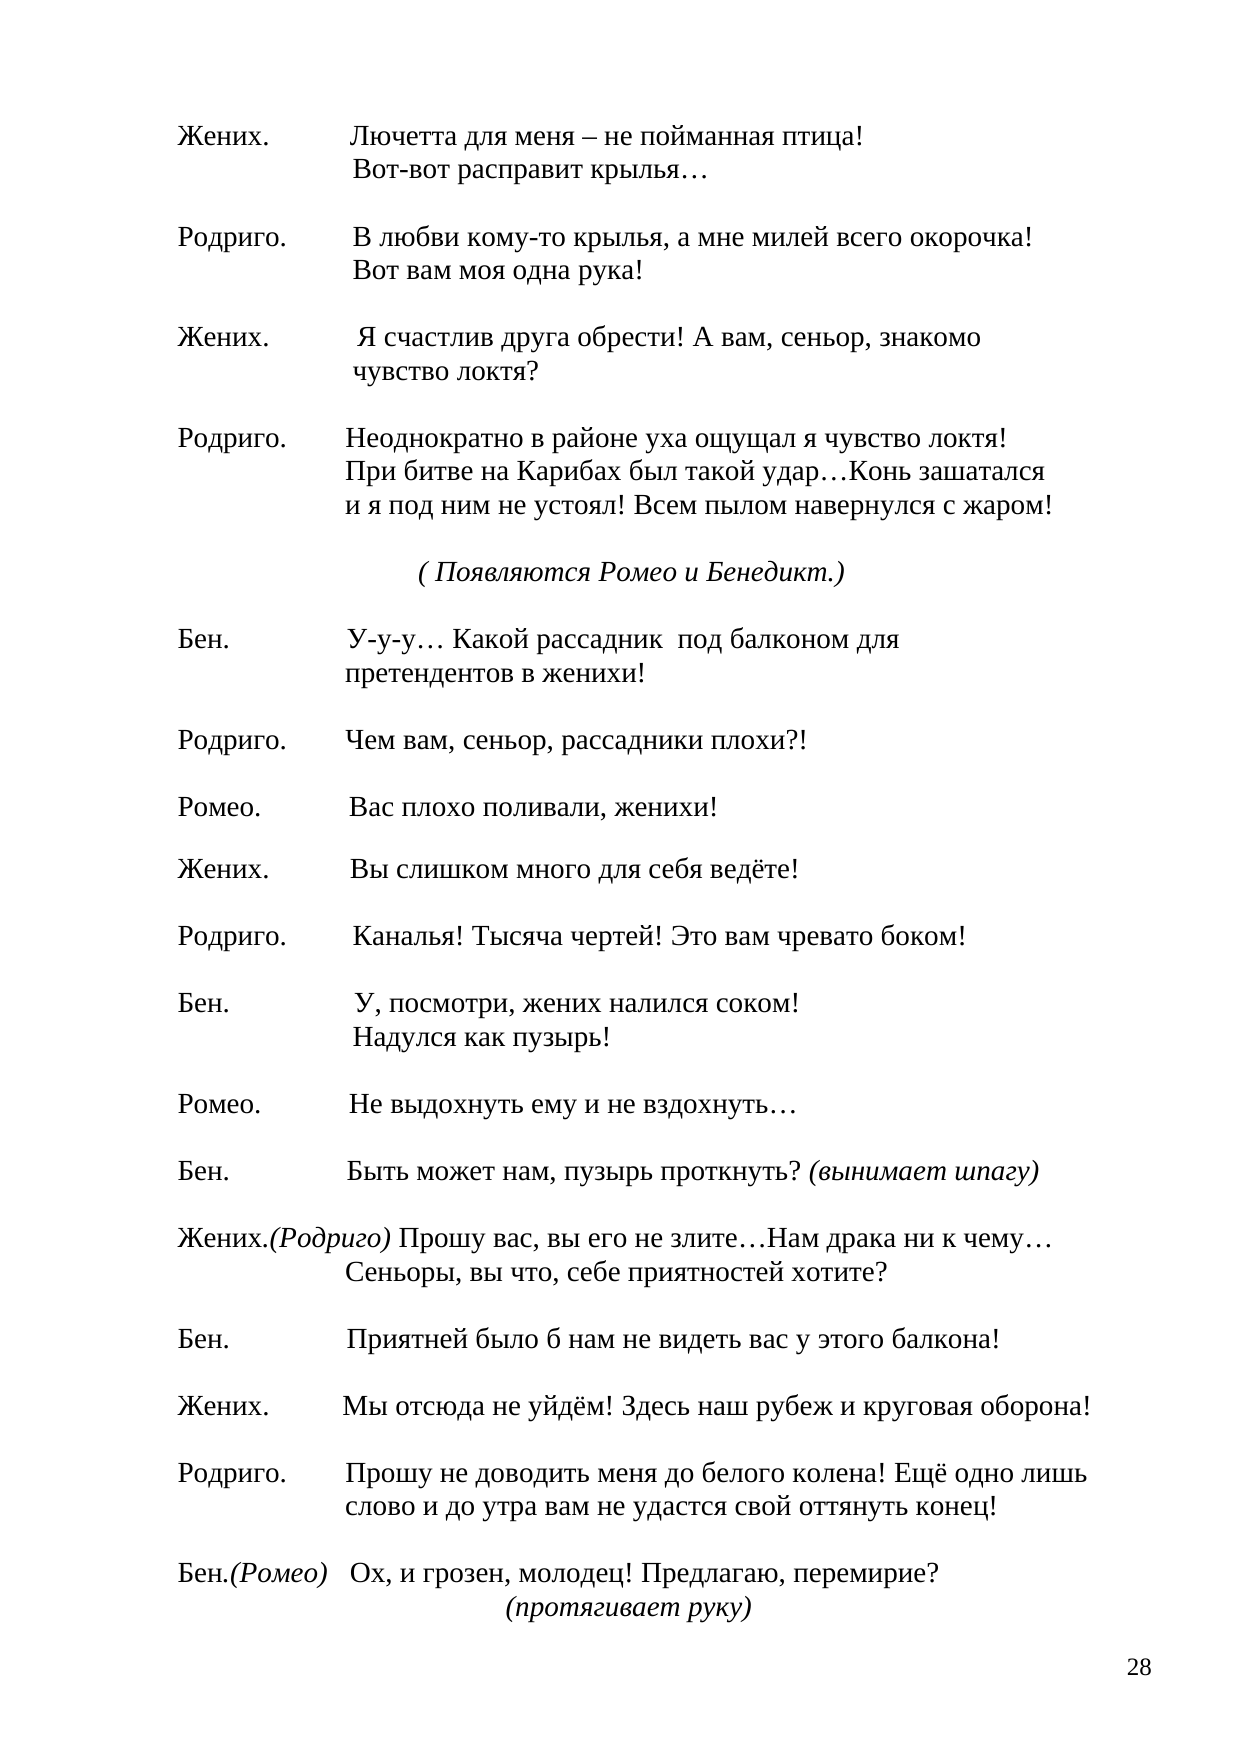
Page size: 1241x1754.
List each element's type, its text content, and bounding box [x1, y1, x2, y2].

text Жених. Мы отсюда не уйдём! Здесь наш рубеж и круговая оборона! [177, 1388, 1152, 1421]
text Ромео. Не выдохнуть ему и не вздохнуть… [177, 1086, 1152, 1119]
text Родриго. Каналья! Тысяча чертей! Это вам чревато боком! [177, 918, 1152, 952]
text Сеньоры, вы что, себе приятностей хотите? [177, 1254, 1152, 1287]
text чувство локтя? [177, 353, 1152, 386]
text (протягивает руку) [177, 1589, 1152, 1623]
text Бен. Приятней было б нам не видеть вас у этого балкона! [177, 1321, 1152, 1354]
text Бен.(Ромео) Ох, и грозен, молодец! Предлагаю, перемирие? [177, 1556, 1152, 1589]
text и я под ним не устоял! Всем пылом навернулся с жаром! [177, 487, 1152, 521]
text Надулся как пузырь! [177, 1019, 1152, 1052]
text Жених. Лючетта для меня – не пойманная птица! [177, 118, 1152, 152]
text Родриго. Чем вам, сеньор, рассадники плохи?! [177, 722, 1152, 755]
text претендентов в женихи! [177, 655, 1152, 688]
text Ромео. Вас плохо поливали, женихи! [177, 789, 1152, 822]
text Жених. Вы слишком много для себя ведёте! [177, 851, 1152, 885]
text Родриго. Прошу не доводить меня до белого колена! Ещё одно лишь [177, 1455, 1152, 1488]
text слово и до утра вам не удастся свой оттянуть конец! [177, 1488, 1152, 1522]
text При битве на Карибах был такой удар…Конь зашатался [177, 453, 1152, 487]
text Бен. У-у-у… Какой рассадник под балконом для [177, 621, 1152, 655]
text Бен. У, посмотри, жених налился соком! [177, 985, 1152, 1019]
text Жених.(Родриго) Прошу вас, вы его не злите…Нам драка ни к чему… [177, 1220, 1152, 1254]
text Родриго. В любви кому-то крылья, а мне милей всего окорочка! [177, 219, 1152, 252]
text Родриго. Неоднократно в районе уха ощущал я чувство локтя! [177, 420, 1152, 453]
text Бен. Быть может нам, пузырь проткнуть? (вынимает шпагу) [177, 1153, 1152, 1187]
text ( Появляются Ромео и Бенедикт.) [177, 554, 1152, 588]
text Жених. Я счастлив друга обрести! А вам, сеньор, знакомо [177, 319, 1152, 353]
text Вот-вот расправит крылья… [177, 152, 1152, 185]
text Вот вам моя одна рука! [177, 252, 1152, 286]
